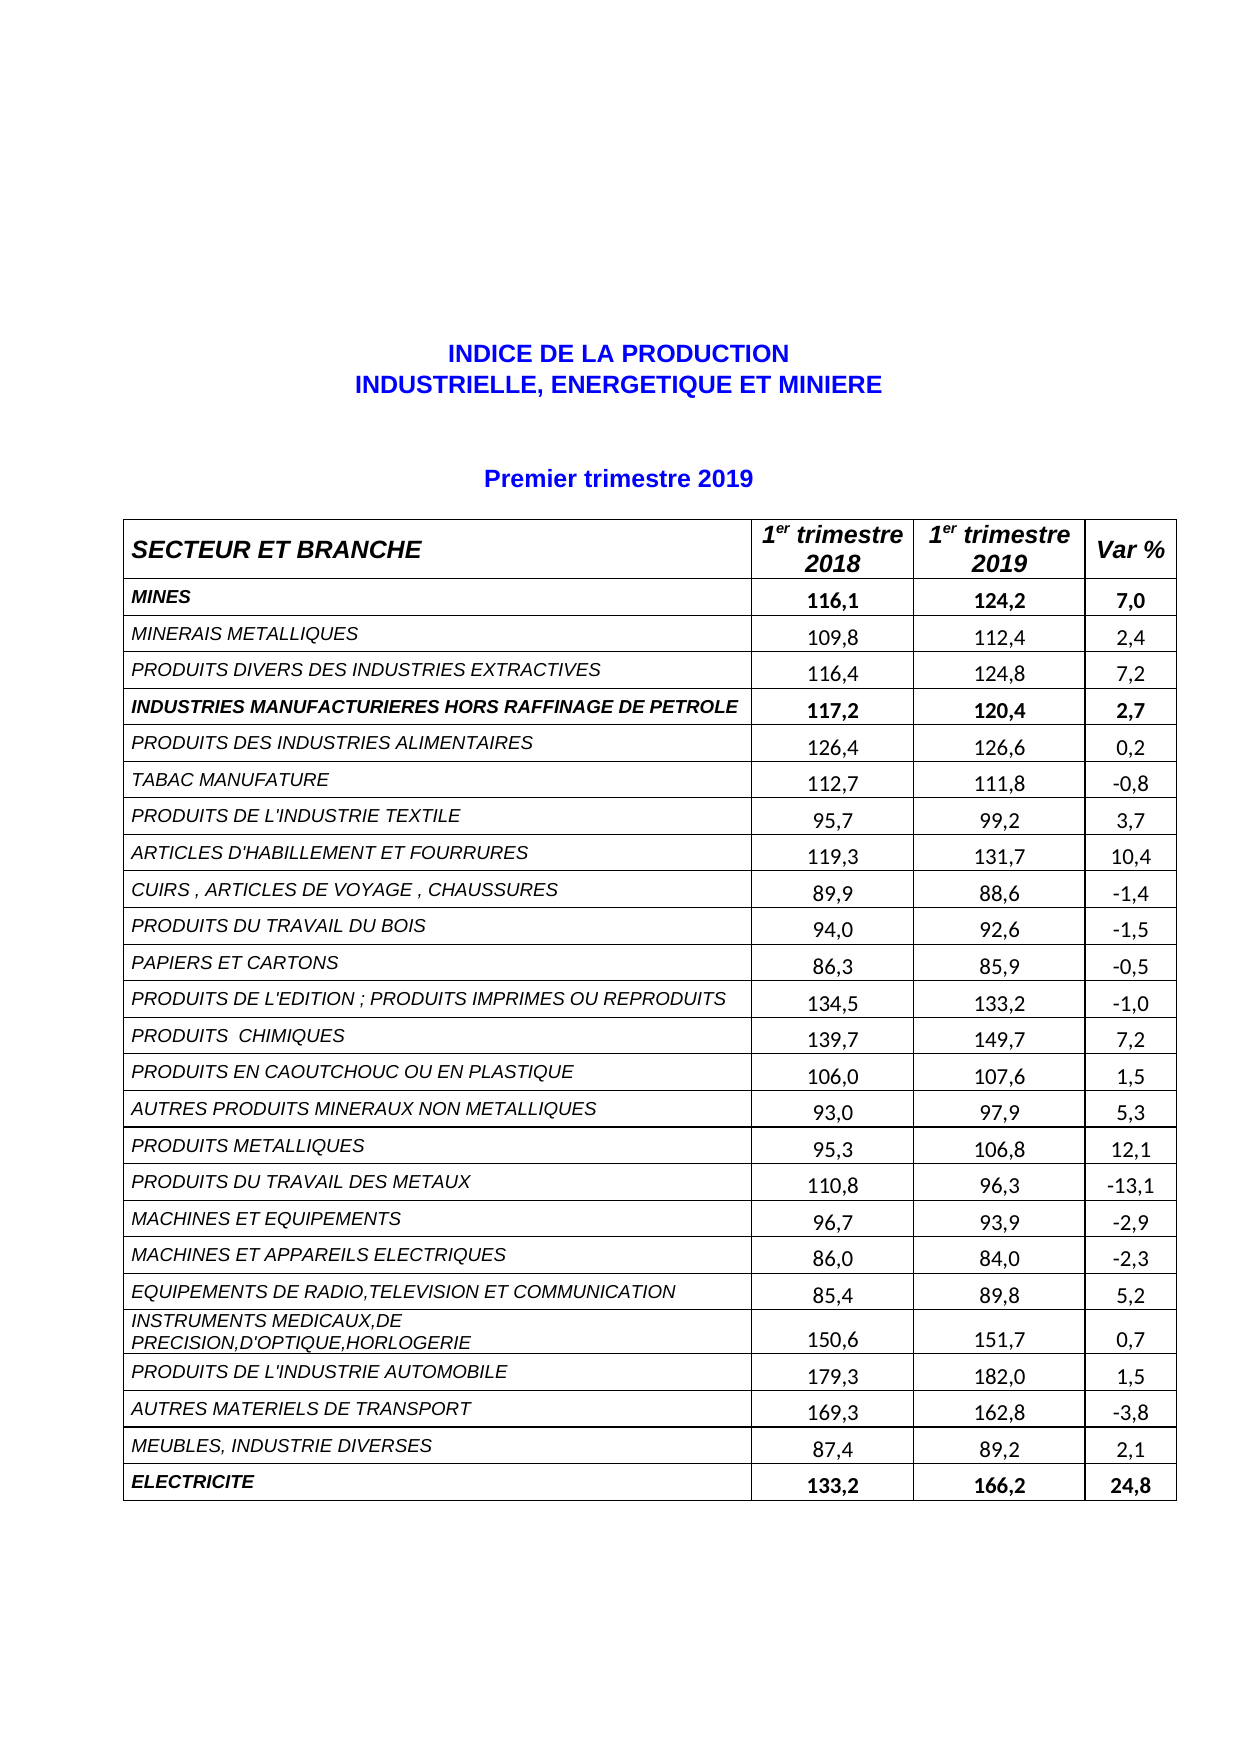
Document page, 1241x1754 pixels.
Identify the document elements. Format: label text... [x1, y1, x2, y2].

table_cell 139,7 [752, 1018, 913, 1053]
table_cell -0,5 [1086, 945, 1176, 980]
table_cell 3,7 [1086, 798, 1176, 834]
table_cell 24,8 [1086, 1464, 1176, 1499]
table_cell 151,7 [914, 1310, 1084, 1353]
table_cell 1,5 [1086, 1354, 1176, 1390]
table_cell -1,5 [1086, 908, 1176, 943]
table_cell 182,0 [914, 1354, 1084, 1390]
table_cell 134,5 [752, 981, 913, 1017]
table_cell MACHINES ET APPAREILS ELECTRIQUES [124, 1237, 751, 1273]
table_cell 92,6 [914, 908, 1084, 943]
table_cell AUTRES MATERIELS DE TRANSPORT [124, 1391, 751, 1426]
table_cell 116,4 [752, 652, 913, 688]
table_cell MINES [124, 579, 751, 614]
table_cell 166,2 [914, 1464, 1084, 1499]
table_cell 162,8 [914, 1391, 1084, 1426]
table_cell 133,2 [752, 1464, 913, 1499]
table_cell 107,6 [914, 1054, 1084, 1090]
table_cell 93,0 [752, 1091, 913, 1126]
table_cell 1,5 [1086, 1054, 1176, 1090]
table_cell 126,4 [752, 725, 913, 761]
table_cell 87,4 [752, 1428, 913, 1463]
table_cell CUIRS , ARTICLES DE VOYAGE , CHAUSSURES [124, 871, 751, 907]
table_cell ELECTRICITE [124, 1464, 751, 1499]
table_cell 120,4 [914, 689, 1084, 724]
table_cell 0,7 [1086, 1310, 1176, 1353]
table_cell 85,4 [752, 1274, 913, 1309]
table_cell 5,2 [1086, 1274, 1176, 1309]
table_cell 89,9 [752, 871, 913, 907]
table_cell 124,2 [914, 579, 1084, 614]
table_cell -3,8 [1086, 1391, 1176, 1426]
table_cell AUTRES PRODUITS MINERAUX NON METALLIQUES [124, 1091, 751, 1126]
table_cell 126,6 [914, 725, 1084, 761]
table_cell PRODUITS DU TRAVAIL DES METAUX [124, 1164, 751, 1199]
subtitle Premier trimestre 2019 [131, 464, 1106, 493]
table_cell 110,8 [752, 1164, 913, 1199]
table_cell 89,8 [914, 1274, 1084, 1309]
table_cell -13,1 [1086, 1164, 1176, 1199]
table_cell -0,8 [1086, 762, 1176, 797]
table_cell 2,4 [1086, 616, 1176, 651]
table_header 1er trimestre 2018 [752, 520, 913, 578]
table_cell PRODUITS DE L'EDITION ; PRODUITS IMPRIMES OU REPRODUITS [124, 981, 751, 1017]
table_cell 119,3 [752, 835, 913, 870]
table_cell TABAC MANUFATURE [124, 762, 751, 797]
table_cell 0,2 [1086, 725, 1176, 761]
table_cell PRODUITS DES INDUSTRIES ALIMENTAIRES [124, 725, 751, 761]
table_cell 179,3 [752, 1354, 913, 1390]
table_cell MEUBLES, INDUSTRIE DIVERSES [124, 1428, 751, 1463]
table_cell 96,7 [752, 1201, 913, 1236]
table_cell 169,3 [752, 1391, 913, 1426]
table_cell 106,8 [914, 1128, 1084, 1163]
table_cell 2,7 [1086, 689, 1176, 724]
table_cell 96,3 [914, 1164, 1084, 1199]
table_cell 85,9 [914, 945, 1084, 980]
table_cell 93,9 [914, 1201, 1084, 1236]
table_cell 116,1 [752, 579, 913, 614]
table_cell MACHINES ET EQUIPEMENTS [124, 1201, 751, 1236]
table_cell 95,3 [752, 1128, 913, 1163]
table_cell PRODUITS DE L'INDUSTRIE TEXTILE [124, 798, 751, 834]
table_cell 86,0 [752, 1237, 913, 1273]
table_cell 7,2 [1086, 652, 1176, 688]
table_cell 12,1 [1086, 1128, 1176, 1163]
table_cell 10,4 [1086, 835, 1176, 870]
table_cell 149,7 [914, 1018, 1084, 1053]
table_header 1er trimestre 2019 [914, 520, 1084, 578]
table_cell -1,4 [1086, 871, 1176, 907]
table_cell 5,3 [1086, 1091, 1176, 1126]
table_cell PRODUITS CHIMIQUES [124, 1018, 751, 1053]
table_cell -1,0 [1086, 981, 1176, 1017]
table_cell PRODUITS DE L'INDUSTRIE AUTOMOBILE [124, 1354, 751, 1390]
table_cell 109,8 [752, 616, 913, 651]
table_cell 97,9 [914, 1091, 1084, 1126]
table_cell INDUSTRIES MANUFACTURIERES HORS RAFFINAGE DE PETROLE [124, 689, 751, 724]
table_cell 124,8 [914, 652, 1084, 688]
table_header Var % [1086, 520, 1176, 578]
table_cell 94,0 [752, 908, 913, 943]
table_cell ARTICLES D'HABILLEMENT ET FOURRURES [124, 835, 751, 870]
table_cell 112,4 [914, 616, 1084, 651]
table_cell 7,2 [1086, 1018, 1176, 1053]
table_cell PAPIERS ET CARTONS [124, 945, 751, 980]
table_cell 95,7 [752, 798, 913, 834]
table_cell PRODUITS METALLIQUES [124, 1128, 751, 1163]
table_cell 2,1 [1086, 1428, 1176, 1463]
table_cell 111,8 [914, 762, 1084, 797]
table_cell PRODUITS EN CAOUTCHOUC OU EN PLASTIQUE [124, 1054, 751, 1090]
table_cell 88,6 [914, 871, 1084, 907]
table_cell EQUIPEMENTS DE RADIO,TELEVISION ET COMMUNICATION [124, 1274, 751, 1309]
table_cell 112,7 [752, 762, 913, 797]
table_cell 99,2 [914, 798, 1084, 834]
table_cell PRODUITS DIVERS DES INDUSTRIES EXTRACTIVES [124, 652, 751, 688]
table_cell 89,2 [914, 1428, 1084, 1463]
table_cell 133,2 [914, 981, 1084, 1017]
table_cell 117,2 [752, 689, 913, 724]
table_cell 84,0 [914, 1237, 1084, 1273]
table_cell -2,9 [1086, 1201, 1176, 1236]
table_cell -2,3 [1086, 1237, 1176, 1273]
table_cell 131,7 [914, 835, 1084, 870]
table_cell 86,3 [752, 945, 913, 980]
table_cell 106,0 [752, 1054, 913, 1090]
table_cell 7,0 [1086, 579, 1176, 614]
table_cell INSTRUMENTS MEDICAUX,DE PRECISION,D'OPTIQUE,HORLOGERIE [124, 1310, 751, 1353]
table_header SECTEUR ET BRANCHE [124, 520, 751, 578]
text INDUSTRIELLE, ENERGETIQUE ET MINIERE [131, 371, 1106, 399]
table_cell MINERAIS METALLIQUES [124, 616, 751, 651]
table_cell PRODUITS DU TRAVAIL DU BOIS [124, 908, 751, 943]
text INDICE DE LA PRODUCTION [131, 339, 1106, 368]
table_cell 150,6 [752, 1310, 913, 1353]
